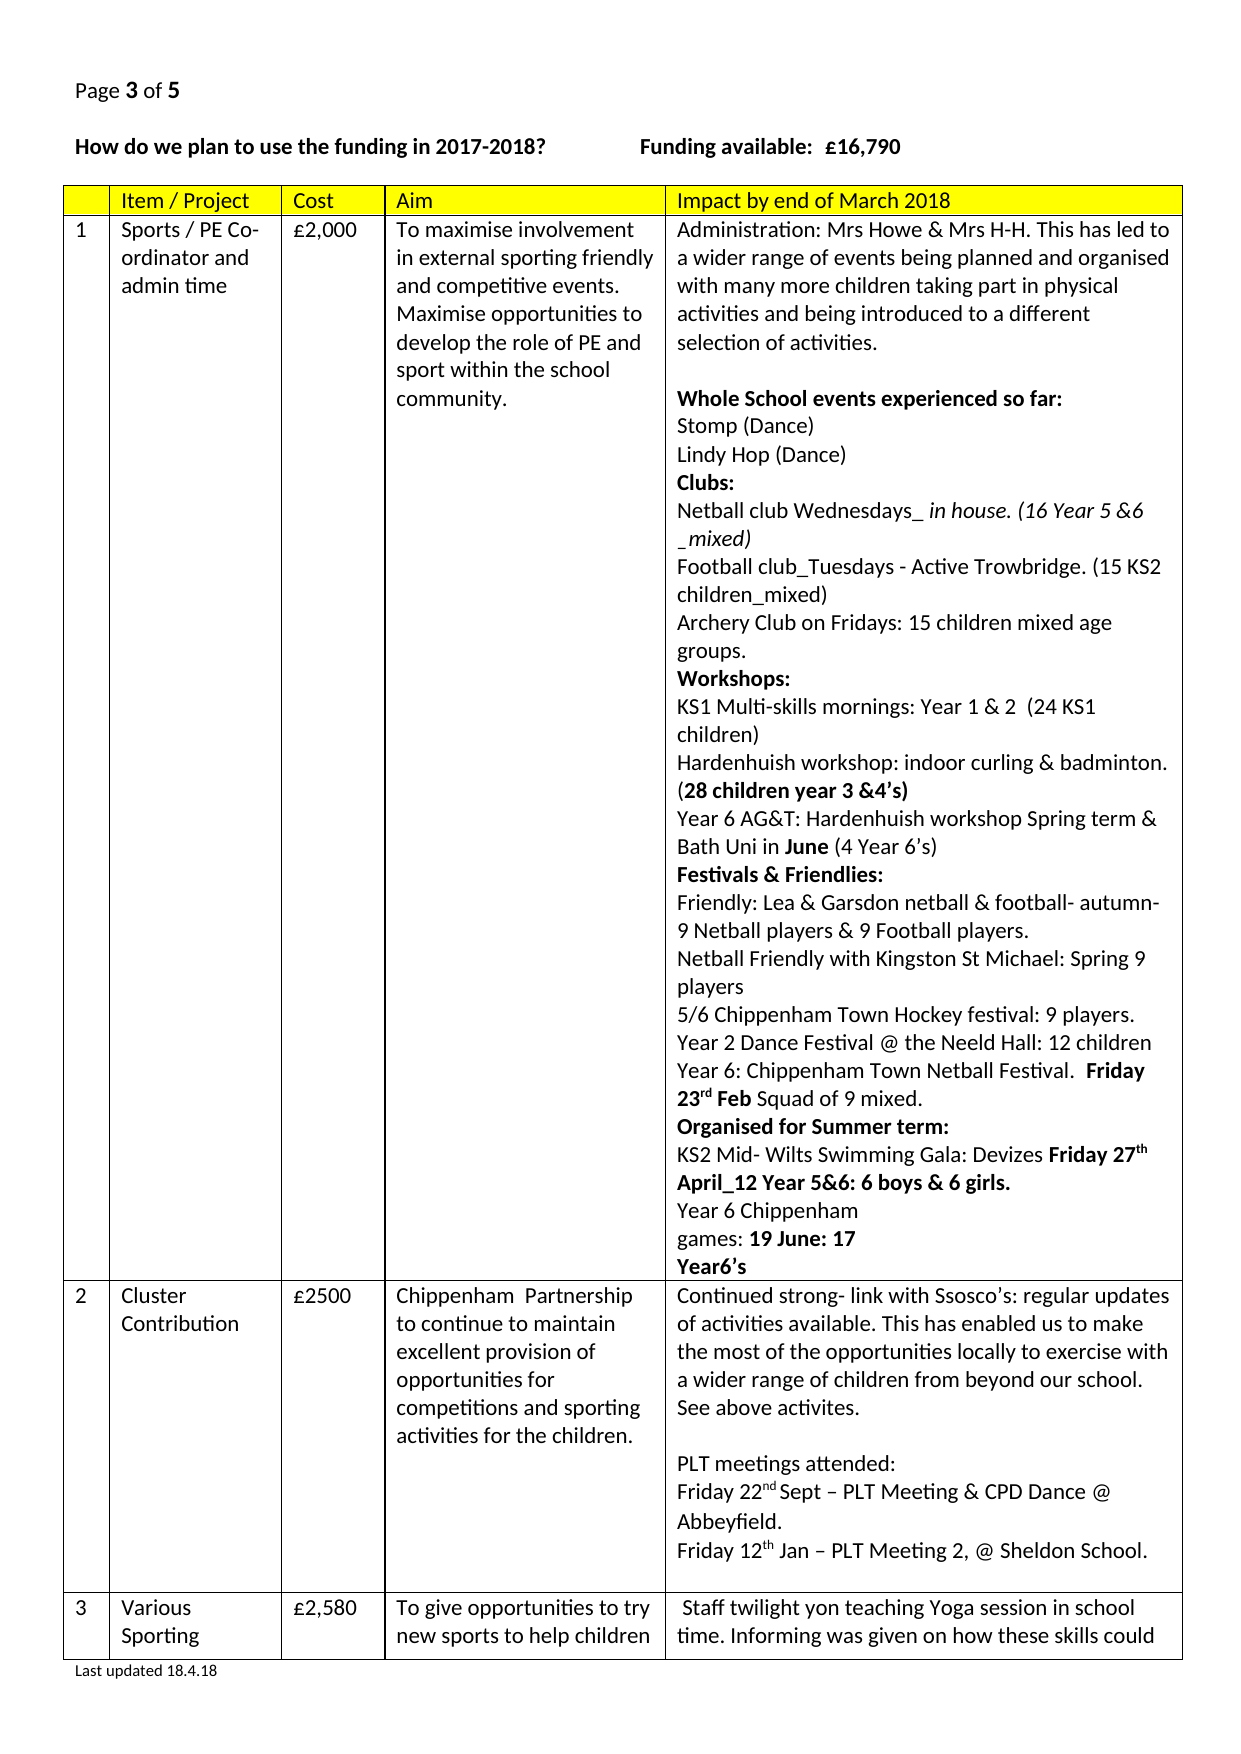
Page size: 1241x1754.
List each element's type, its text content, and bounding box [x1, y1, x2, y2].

table_header [64, 186, 109, 214]
table_cell [386, 216, 665, 1280]
table_header Cost [282, 186, 384, 214]
table_cell £2,580 [282, 1593, 384, 1659]
table_cell [386, 1281, 665, 1592]
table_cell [110, 1593, 281, 1659]
text How do we plan to use the funding in 2017-2018? Funding available: £16,790 [75, 132, 1165, 160]
table_cell Sports / PE Co-ordinator and admin time [110, 216, 281, 1280]
table_cell £2500 [282, 1281, 384, 1592]
table_cell [666, 1281, 1182, 1592]
table_cell 3 [64, 1593, 109, 1659]
table_cell [386, 1593, 665, 1659]
table_cell [666, 216, 1182, 1280]
table_cell 2 [64, 1281, 109, 1592]
table_header [666, 186, 1182, 214]
table_cell [666, 1593, 1182, 1659]
table_header Item / Project [110, 186, 281, 214]
table_cell Cluster Contribution [110, 1281, 281, 1592]
table_header Aim [386, 186, 665, 214]
table_cell 1 [64, 216, 109, 1280]
table_cell £2,000 [282, 216, 384, 1280]
